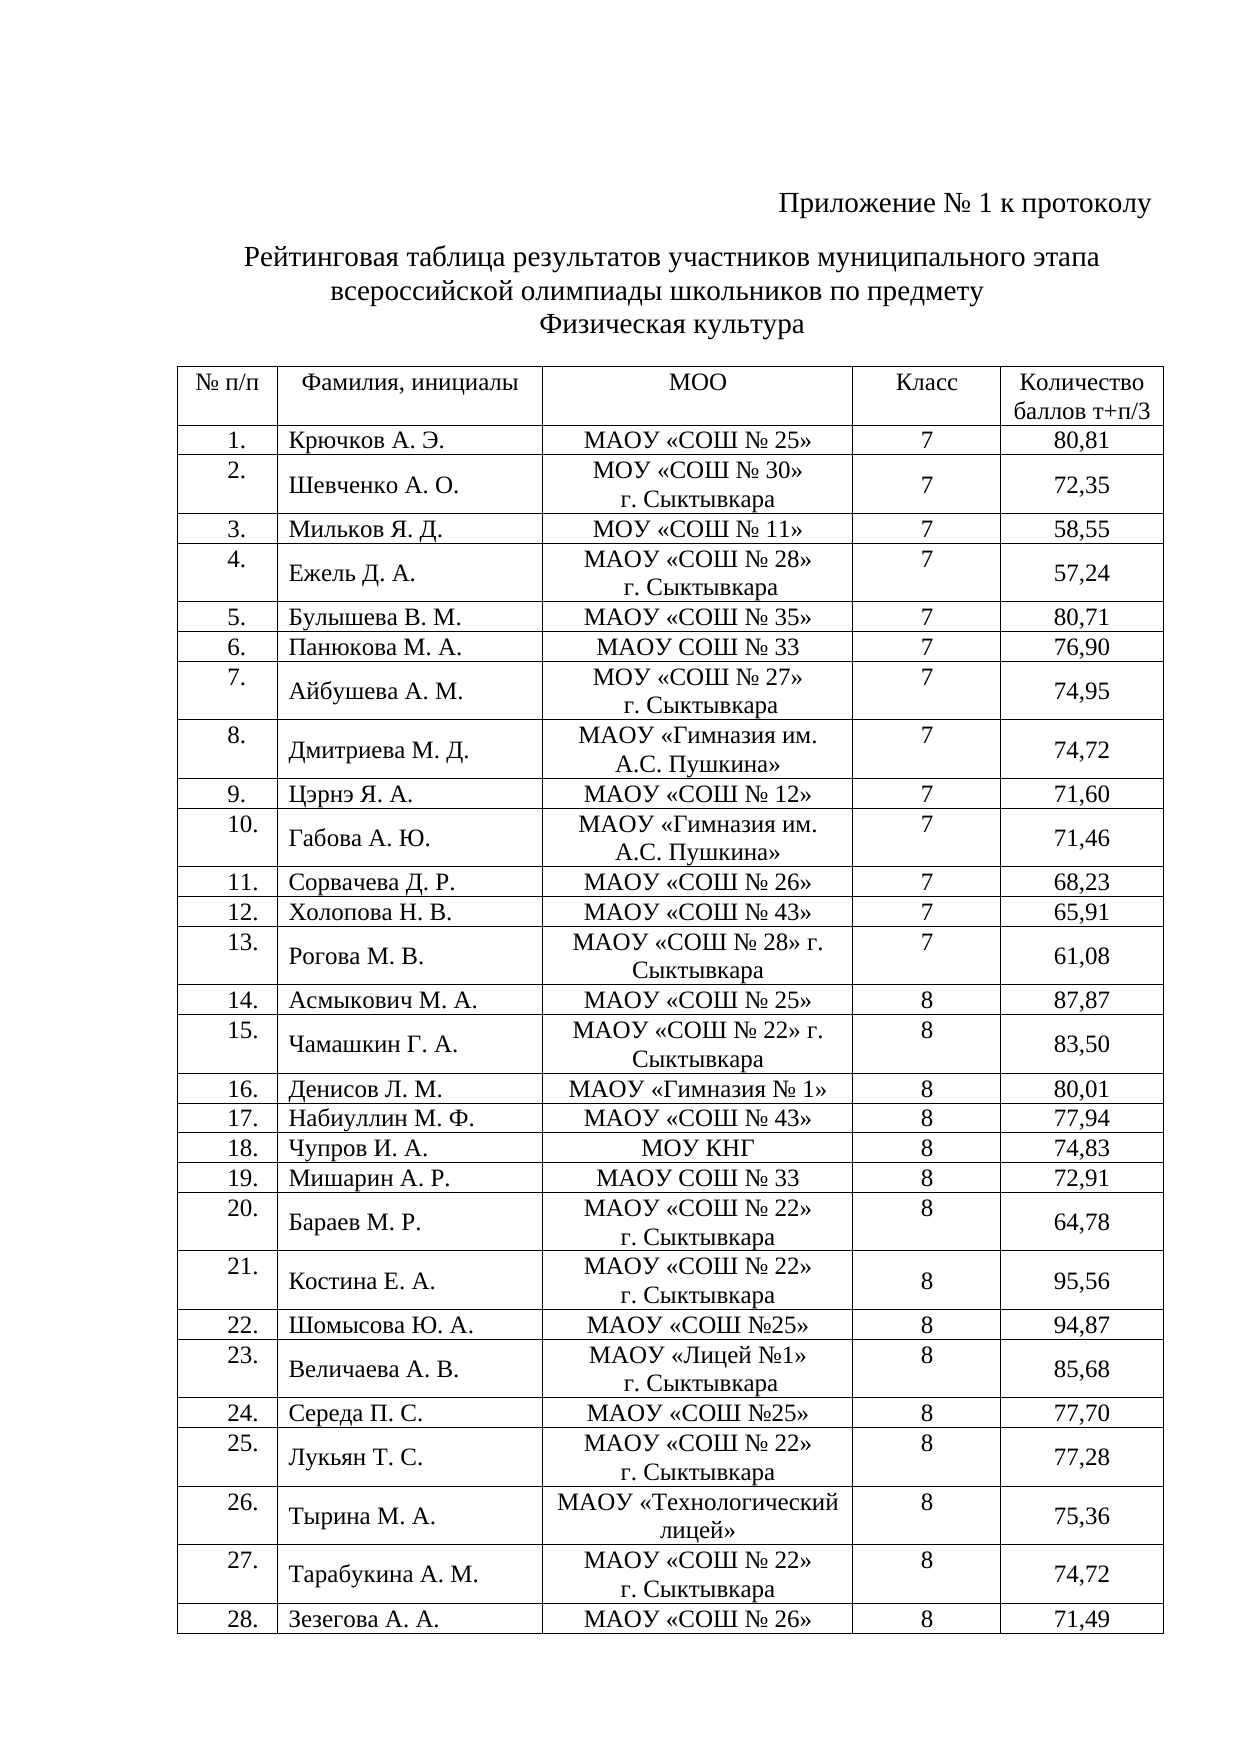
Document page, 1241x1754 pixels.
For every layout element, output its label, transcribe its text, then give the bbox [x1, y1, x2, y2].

table_cell [178, 985, 277, 1014]
table_cell 8 [853, 1251, 1000, 1309]
table_cell 74,95 [1001, 662, 1163, 719]
table_cell [178, 809, 277, 866]
table_cell Панюкова М. А. [278, 632, 542, 661]
table_cell [178, 426, 277, 454]
table_cell [178, 1428, 277, 1486]
table_cell [178, 1074, 277, 1102]
table_cell [178, 1104, 277, 1132]
table_cell 8 [853, 1104, 1000, 1132]
table_cell Цэрнэ Я. А. [278, 779, 542, 808]
table_cell 8 [853, 1074, 1000, 1102]
table_cell Чупров И. А. [278, 1133, 542, 1162]
table_cell [178, 662, 277, 719]
table_cell Рогова М. В. [278, 927, 542, 984]
table_cell 71,49 [1001, 1604, 1163, 1632]
table_cell МАОУ «СОШ № 43» [543, 897, 852, 926]
table_cell 77,28 [1001, 1428, 1163, 1486]
table_cell 80,71 [1001, 602, 1163, 631]
table_cell МОУ «СОШ № 30» г. Сыктывкара [543, 455, 852, 513]
table_cell 7 [853, 632, 1000, 661]
table_cell Айбушева А. М. [278, 662, 542, 719]
table_header Количество баллов т+п/3 [1001, 367, 1163, 424]
table_cell [178, 632, 277, 661]
table_cell 8 [853, 1340, 1000, 1397]
table_cell 8 [853, 1545, 1000, 1603]
table_cell 7 [853, 455, 1000, 513]
table_cell 80,01 [1001, 1074, 1163, 1102]
table_cell 7 [853, 662, 1000, 719]
table_cell Набиуллин М. Ф. [278, 1104, 542, 1132]
table_cell Холопова Н. В. [278, 897, 542, 926]
table_cell 8 [853, 1310, 1000, 1339]
table_cell Тарабукина А. М. [278, 1545, 542, 1603]
table_cell Ежель Д. А. [278, 544, 542, 601]
table_cell Костина Е. А. [278, 1251, 542, 1309]
table_cell 71,46 [1001, 809, 1163, 866]
table_cell 74,72 [1001, 1545, 1163, 1603]
table_cell МАОУ «СОШ №25» [543, 1398, 852, 1427]
table_cell [178, 544, 277, 601]
table_cell 58,55 [1001, 514, 1163, 543]
table_header Фамилия, инициалы [278, 367, 542, 424]
table_cell МАОУ «СОШ № 26» [543, 1604, 852, 1632]
table_cell [178, 1193, 277, 1250]
table_cell 57,24 [1001, 544, 1163, 601]
table_cell 65,91 [1001, 897, 1163, 926]
table_cell 7 [853, 809, 1000, 866]
table_cell [178, 1340, 277, 1397]
table_cell 77,94 [1001, 1104, 1163, 1132]
table_cell МАОУ «Лицей №1» г. Сыктывкара [543, 1340, 852, 1397]
table_cell 8 [853, 1428, 1000, 1486]
table_cell [178, 897, 277, 926]
table_cell Середа П. С. [278, 1398, 542, 1427]
table_cell 7 [853, 867, 1000, 896]
table_header Класс [853, 367, 1000, 424]
table_cell [178, 779, 277, 808]
table_header № п/п [178, 367, 277, 424]
table_cell [178, 867, 277, 896]
table_cell 8 [853, 1398, 1000, 1427]
table_cell 8 [853, 1163, 1000, 1192]
table_cell МОУ «СОШ № 27» г. Сыктывкара [543, 662, 852, 719]
text Приложение № 1 к протоколу [177, 185, 1152, 219]
table_cell 94,87 [1001, 1310, 1163, 1339]
table_cell 77,70 [1001, 1398, 1163, 1427]
table_cell МАОУ «СОШ №25» [543, 1310, 852, 1339]
table_cell Чамашкин Г. А. [278, 1015, 542, 1073]
table_cell 8 [853, 985, 1000, 1014]
table_cell МАОУ СОШ № 33 [543, 632, 852, 661]
table_cell 8 [853, 1604, 1000, 1632]
table_cell 74,83 [1001, 1133, 1163, 1162]
table_cell [178, 1310, 277, 1339]
table_cell МАОУ «СОШ № 28» г. Сыктывкара [543, 544, 852, 601]
table_cell [178, 1487, 277, 1544]
table_cell МАОУ «СОШ № 25» [543, 426, 852, 454]
table_cell Величаева А. В. [278, 1340, 542, 1397]
table_cell 74,72 [1001, 720, 1163, 778]
table_cell МАОУ «Гимназия № 1» [543, 1074, 852, 1102]
table_cell Шевченко А. О. [278, 455, 542, 513]
table_cell МОУ КНГ [543, 1133, 852, 1162]
table_cell 85,68 [1001, 1340, 1163, 1397]
table_cell Дмитриева М. Д. [278, 720, 542, 778]
table_cell 7 [853, 927, 1000, 984]
table_cell [178, 1015, 277, 1073]
table_cell [178, 602, 277, 631]
table_cell Сорвачева Д. Р. [278, 867, 542, 896]
text Физическая культура [162, 307, 1152, 340]
table_cell МАОУ «СОШ № 22» г. Сыктывкара [543, 1251, 852, 1309]
table_cell [178, 455, 277, 513]
table_cell Тырина М. А. [278, 1487, 542, 1544]
table_cell Шомысова Ю. А. [278, 1310, 542, 1339]
table_cell Габова А. Ю. [278, 809, 542, 866]
table_cell МАОУ «СОШ № 25» [543, 985, 852, 1014]
table_cell Бараев М. Р. [278, 1193, 542, 1250]
table_cell 8 [853, 1193, 1000, 1250]
table_cell Крючков А. Э. [278, 426, 542, 454]
table_cell 71,60 [1001, 779, 1163, 808]
table_cell [178, 1133, 277, 1162]
table_cell МАОУ «Гимназия им. А.С. Пушкина» [543, 720, 852, 778]
table_cell 7 [853, 779, 1000, 808]
table_cell МАОУ «СОШ № 22» г. Сыктывкара [543, 1428, 852, 1486]
table_cell [178, 1163, 277, 1192]
table_cell 76,90 [1001, 632, 1163, 661]
table_cell МАОУ СОШ № 33 [543, 1163, 852, 1192]
table_cell [178, 1545, 277, 1603]
table_cell 8 [853, 1133, 1000, 1162]
table_cell МАОУ «СОШ № 22» г. Сыктывкара [543, 1193, 852, 1250]
table_cell МАОУ «СОШ № 28» г. Сыктывкара [543, 927, 852, 984]
table_cell [178, 1604, 277, 1632]
table_cell [178, 514, 277, 543]
table_cell МАОУ «СОШ № 35» [543, 602, 852, 631]
table_cell 87,87 [1001, 985, 1163, 1014]
table_cell МАОУ «СОШ № 22» г. Сыктывкара [543, 1015, 852, 1073]
table_cell Мишарин А. Р. [278, 1163, 542, 1192]
table_cell 7 [853, 720, 1000, 778]
table_cell 72,91 [1001, 1163, 1163, 1192]
table_cell Лукьян Т. С. [278, 1428, 542, 1486]
table_cell [178, 1398, 277, 1427]
table_cell [178, 927, 277, 984]
table_cell 7 [853, 426, 1000, 454]
table_cell МАОУ «СОШ № 26» [543, 867, 852, 896]
table_cell 64,78 [1001, 1193, 1163, 1250]
table_cell 8 [853, 1487, 1000, 1544]
table_cell 68,23 [1001, 867, 1163, 896]
table_cell 7 [853, 897, 1000, 926]
table_cell МАОУ «Технологический лицей» [543, 1487, 852, 1544]
table_cell 7 [853, 514, 1000, 543]
table_cell 83,50 [1001, 1015, 1163, 1073]
table_cell [178, 1251, 277, 1309]
table_cell 72,35 [1001, 455, 1163, 513]
table_cell [178, 720, 277, 778]
table_cell МАОУ «СОШ № 12» [543, 779, 852, 808]
table_cell Булышева В. М. [278, 602, 542, 631]
table_cell Асмыкович М. А. [278, 985, 542, 1014]
table_header МОО [543, 367, 852, 424]
table_cell 95,56 [1001, 1251, 1163, 1309]
table_cell Зезегова А. А. [278, 1604, 542, 1632]
table_cell МАОУ «Гимназия им. А.С. Пушкина» [543, 809, 852, 866]
table_cell Мильков Я. Д. [278, 514, 542, 543]
table_cell 75,36 [1001, 1487, 1163, 1544]
table_cell 61,08 [1001, 927, 1163, 984]
table_cell МАОУ «СОШ № 22» г. Сыктывкара [543, 1545, 852, 1603]
table_cell МОУ «СОШ № 11» [543, 514, 852, 543]
table_cell МАОУ «СОШ № 43» [543, 1104, 852, 1132]
table_cell Денисов Л. М. [278, 1074, 542, 1102]
table_cell 8 [853, 1015, 1000, 1073]
table_cell 7 [853, 544, 1000, 601]
text Рейтинговая таблица результатов участников муниципального этапа всероссийской олимпиады школьников по предмету [162, 239, 1152, 307]
table_cell 80,81 [1001, 426, 1163, 454]
table_cell 7 [853, 602, 1000, 631]
